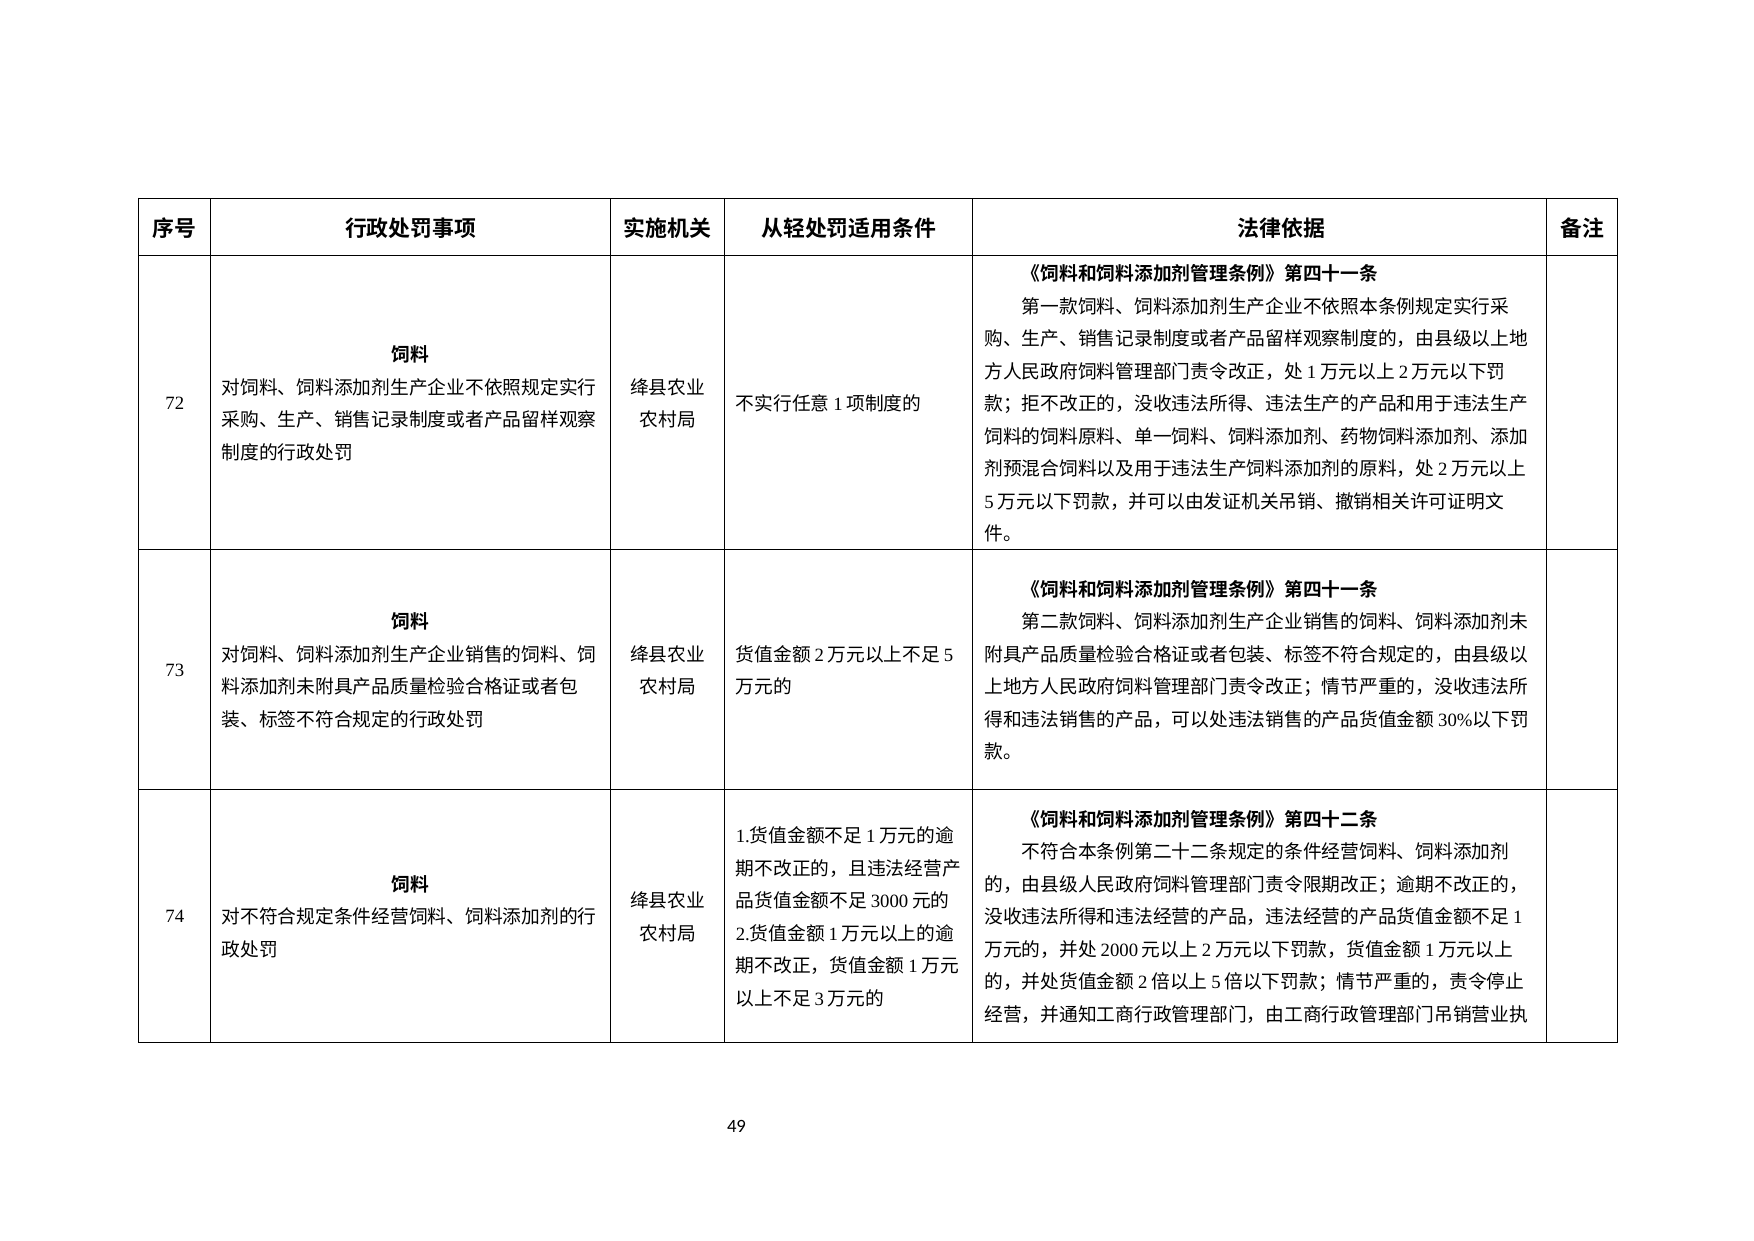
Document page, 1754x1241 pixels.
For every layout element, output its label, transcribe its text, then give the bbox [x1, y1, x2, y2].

table_cell [1547, 790, 1617, 1042]
table_cell 74 [139, 790, 210, 1042]
table_cell 不实行任意1项制度的 [725, 256, 972, 549]
table_cell 《饲料和饲料添加剂管理条例》第四十一条 第二款饲料、饲料添加剂生产企业销售的饲料、饲料添加剂未附具产品质量检验合格证或者包装、标签不符合规定的，由县级以上地方人民政府饲料管理部门责令改正；情节严重的，没收违法所得和违法销售的产品，可以处违法销售的产品货值金额30%以下罚款。 [973, 550, 1546, 789]
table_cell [973, 790, 1546, 1042]
table_header 法律依据 [973, 199, 1546, 255]
table_cell 饲料 对不符合规定条件经营饲料、饲料添加剂的行政处罚 [211, 790, 610, 1042]
table_cell 绛县农业 农村局 [611, 790, 724, 1042]
table_cell 货值金额2万元以上不足5万元的 [725, 550, 972, 789]
table_cell 《饲料和饲料添加剂管理条例》第四十一条 第一款饲料、饲料添加剂生产企业不依照本条例规定实行采购、生产、销售记录制度或者产品留样观察制度的，由县级以上地方人民政府饲料管理部门责令改正，处1万元以上2万元以下罚款；拒不改正的，没收违法所得、违法生产的产品和用于违法生产饲料的饲料原料、单一饲料、饲料添加剂、药物饲料添加剂、添加剂预混合饲料以及用于违法生产饲料添加剂的原料，处2万元以上5万元以下罚款，并可以由发证机关吊销、撤销相关许可证明文件。 [973, 256, 1546, 549]
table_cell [725, 790, 972, 1042]
table_cell 饲料 对饲料、饲料添加剂生产企业不依照规定实行采购、生产、销售记录制度或者产品留样观察制度的行政处罚 [211, 256, 610, 549]
table_cell [1547, 256, 1617, 549]
table_cell 绛县农业 农村局 [611, 256, 724, 549]
table_cell 72 [139, 256, 210, 549]
table_cell 绛县农业 农村局 [611, 550, 724, 789]
table_cell 73 [139, 550, 210, 789]
table_header 行政处罚事项 [211, 199, 610, 255]
table_header 备注 [1547, 199, 1617, 255]
table_cell [1547, 550, 1617, 789]
table_header 序号 [139, 199, 210, 255]
table_header 实施机关 [611, 199, 724, 255]
table_header 从轻处罚适用条件 [725, 199, 972, 255]
table_cell 饲料 对饲料、饲料添加剂生产企业销售的饲料、饲料添加剂未附具产品质量检验合格证或者包装、标签不符合规定的行政处罚 [211, 550, 610, 789]
